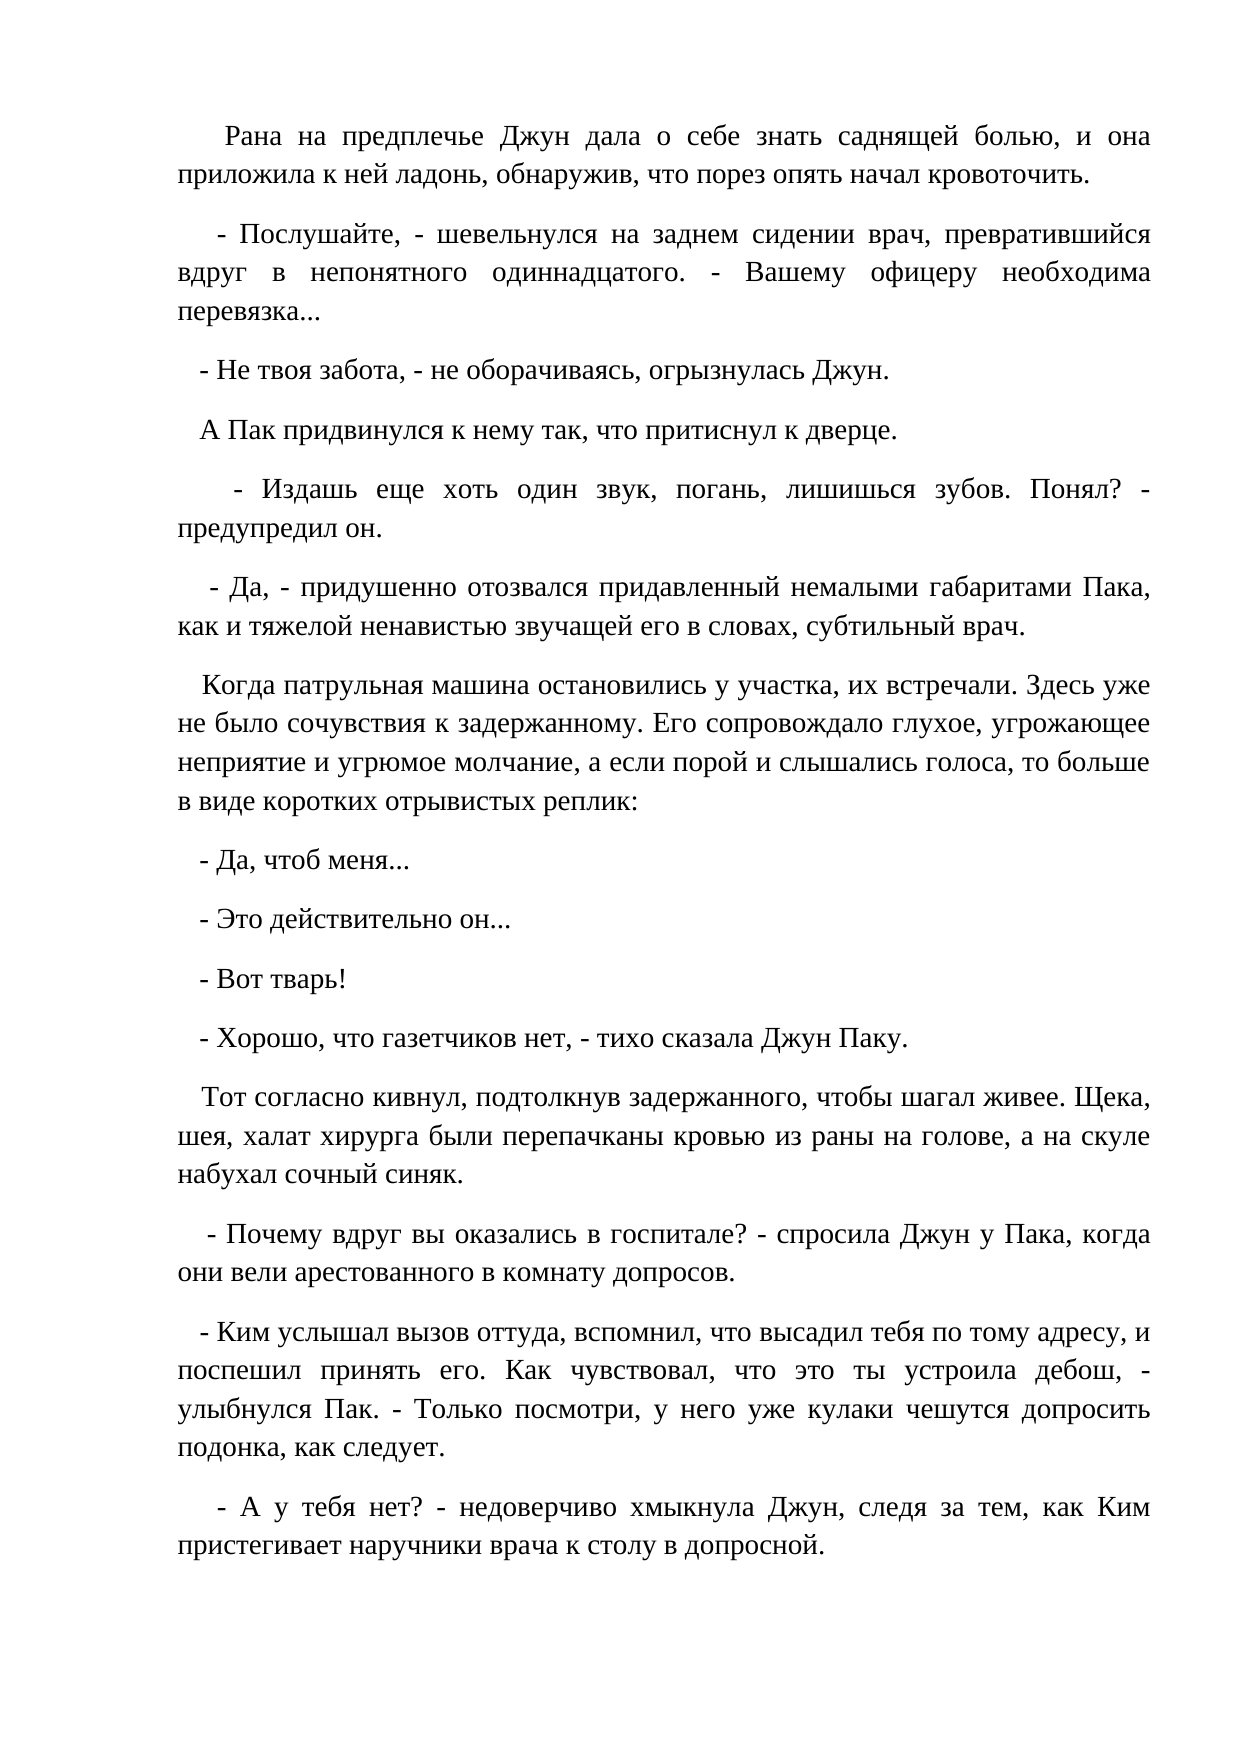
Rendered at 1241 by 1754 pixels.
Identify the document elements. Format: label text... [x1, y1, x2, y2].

text - Почему вдруг вы оказались в госпитале? - спросила Джун у Пака, когда они вели арестованного в комнату допросов. [177, 1216, 1152, 1288]
text - Хорошо, что газетчиков нет, - тихо сказала Джун Паку. [177, 1020, 1152, 1054]
text А Пак придвинулся к нему так, что притиснул к дверце. [177, 412, 1152, 445]
text - Вот тварь! [177, 961, 1152, 994]
text - Послушайте, - шевельнулся на заднем сидении врач, превратившийся вдруг в непонятного одиннадцатого. - Вашему офицеру необходима перевязка... [177, 216, 1152, 327]
text Рана на предплечье Джун дала о себе знать саднящей болью, и она приложила к ней ладонь, обнаружив, что порез опять начал кровоточить. [177, 118, 1152, 190]
text - Это действительно он... [177, 901, 1152, 935]
text Тот согласно кивнул, подтолкнув задержанного, чтобы шагал живее. Щека, шея, халат хирурга были перепачканы кровью из раны на голове, а на скуле набухал сочный синяк. [177, 1079, 1152, 1190]
text Когда патрульная машина остановились у участка, их встречали. Здесь уже не было сочувствия к задержанному. Его сопровождало глухое, угрожающее неприятие и угрюмое молчание, а если порой и слышались голоса, то больше в виде коротких отрывистых реплик: [177, 667, 1152, 816]
text - Да, чтоб меня... [177, 842, 1152, 876]
text - Не твоя забота, - не оборачиваясь, огрызнулась Джун. [177, 352, 1152, 386]
text - Да, - придушенно отозвался придавленный немалыми габаритами Пака, как и тяжелой ненавистью звучащей его в словах, субтильный врач. [177, 569, 1152, 641]
text - Издашь еще хоть один звук, погань, лишишься зубов. Понял? - предупредил он. [177, 471, 1152, 543]
text - Ким услышал вызов оттуда, вспомнил, что высадил тебя по тому адресу, и поспешил принять его. Как чувствовал, что это ты устроила дебош, - улыбнулся Пак. - Только посмотри, у него уже кулаки чешутся допросить подонка, как следует. [177, 1314, 1152, 1463]
text - А у тебя нет? - недоверчиво хмыкнула Джун, следя за тем, как Ким пристегивает наручники врача к столу в допросной. [177, 1489, 1152, 1561]
